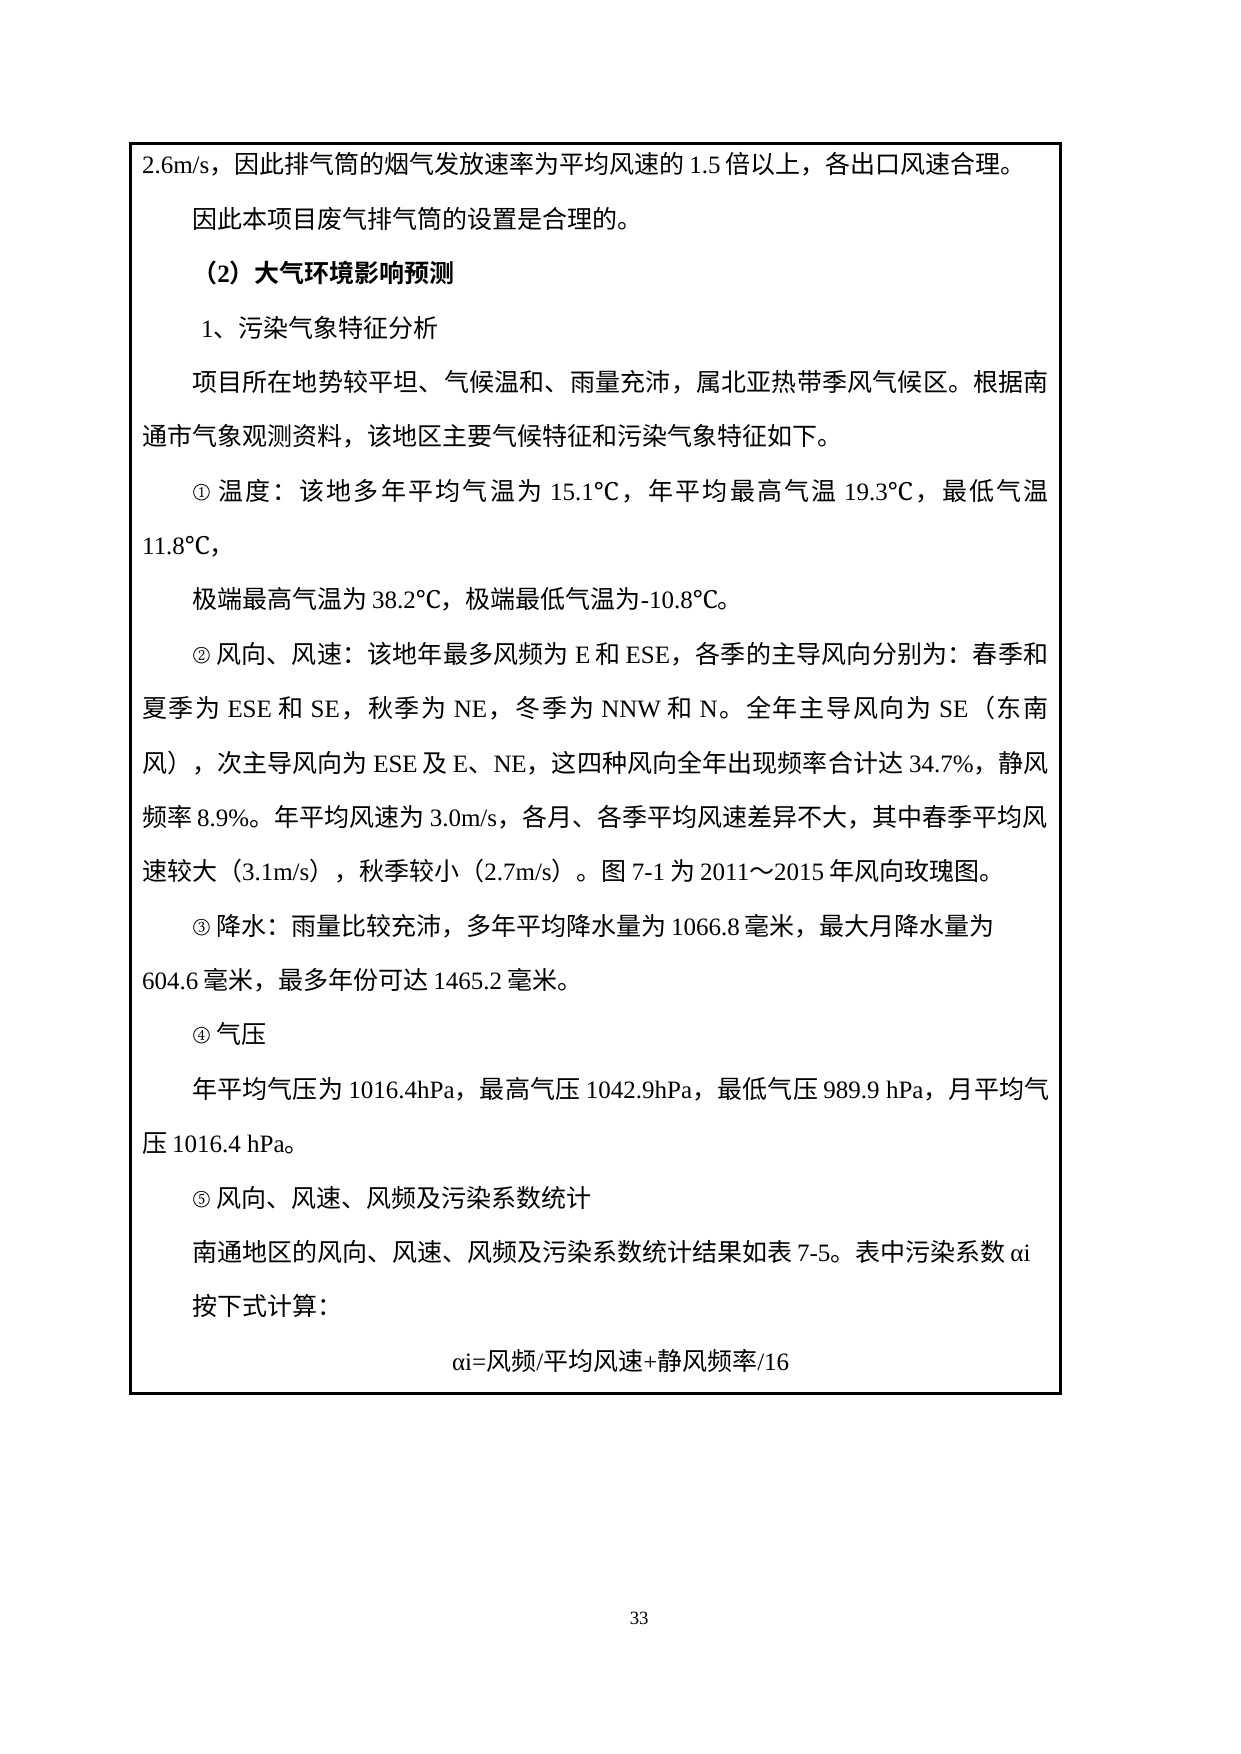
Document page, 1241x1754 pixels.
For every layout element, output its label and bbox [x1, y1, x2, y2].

table_header [132, 145, 1059, 1392]
